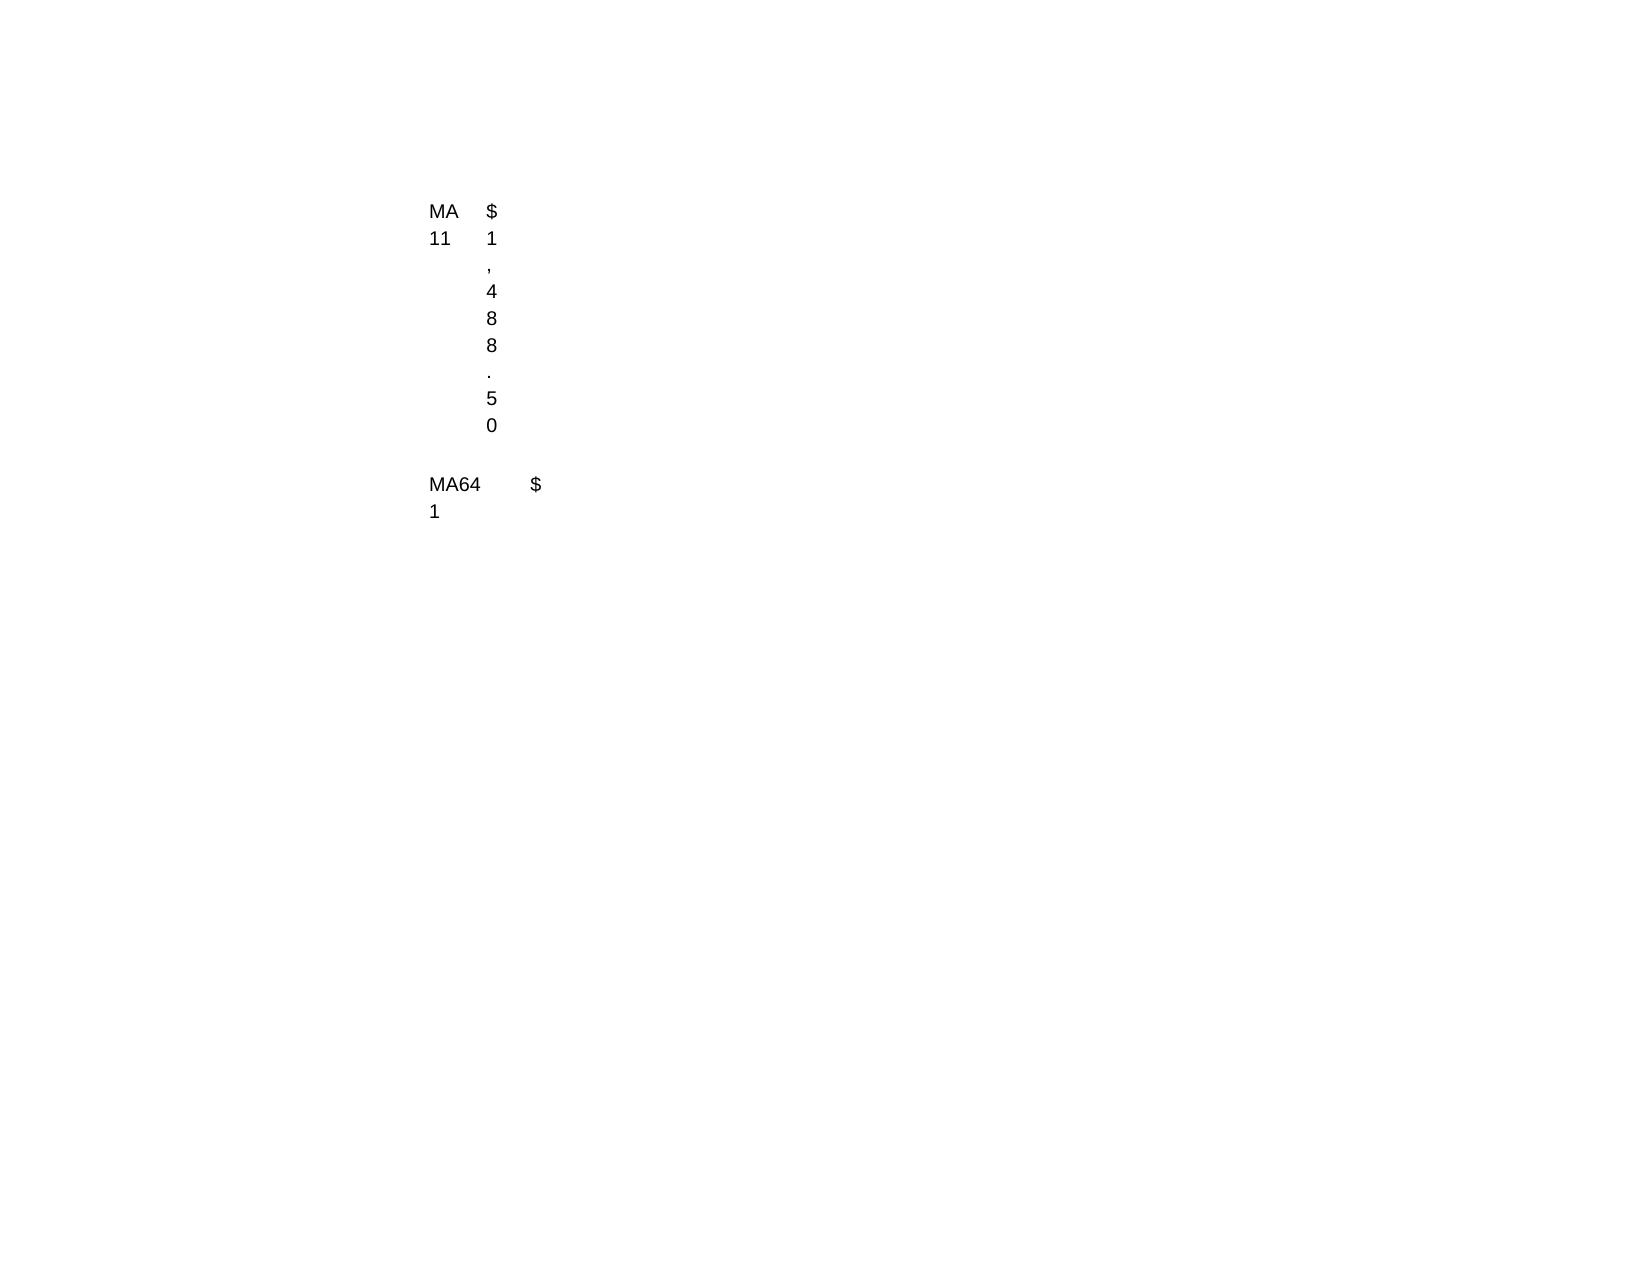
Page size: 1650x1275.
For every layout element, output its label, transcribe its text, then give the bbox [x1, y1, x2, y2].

text $1,488.50 [486, 197, 500, 438]
